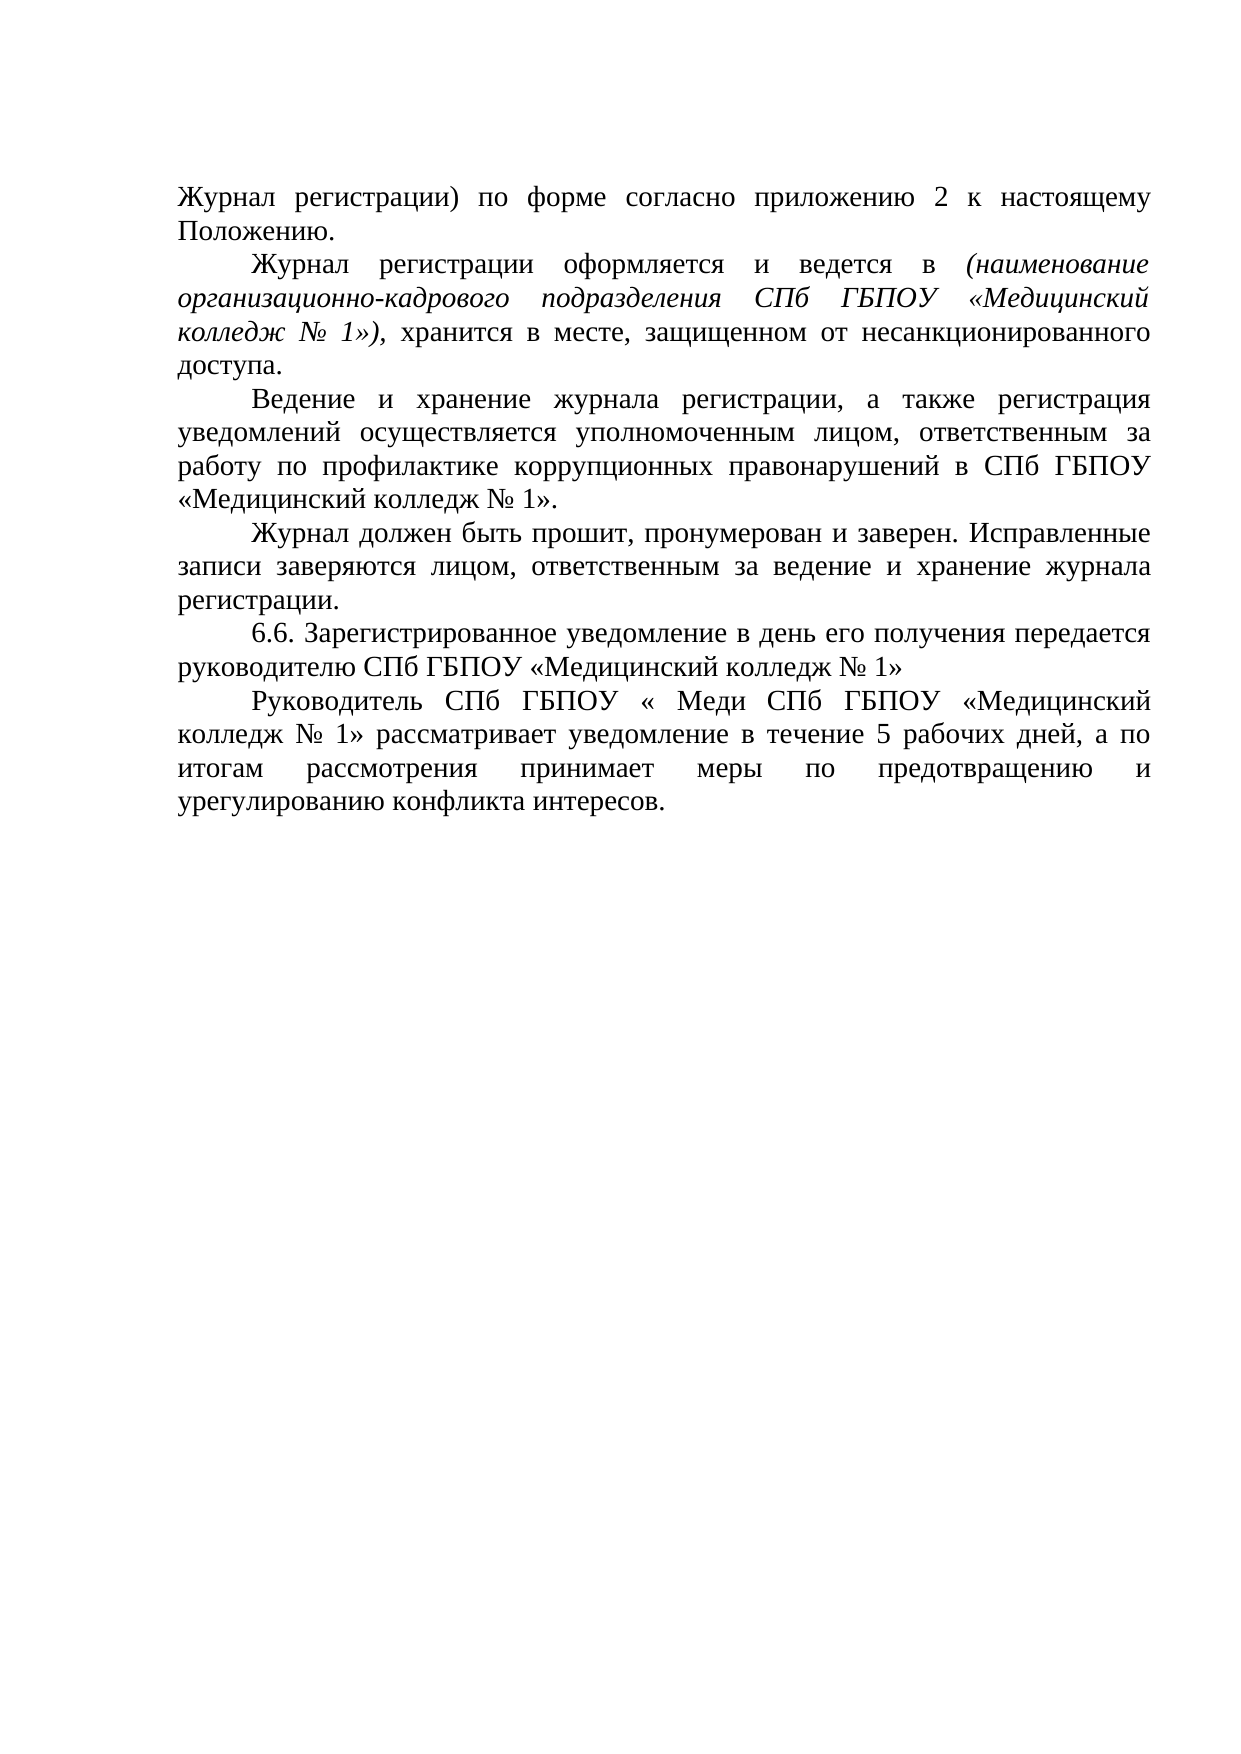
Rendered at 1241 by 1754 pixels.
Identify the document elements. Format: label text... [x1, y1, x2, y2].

text Руководитель СПб ГБПОУ « Меди СПб ГБПОУ «Медицинский колледж № 1» рассматривает уведомление в течение 5 рабочих дней, а по итогам рассмотрения принимает меры по предотвращению и урегулированию конфликта интересов. [177, 683, 1152, 817]
text Ведение и хранение журнала регистрации, а также регистрация уведомлений осуществляется уполномоченным лицом, ответственным за работу по профилактике коррупционных правонарушений в СПб ГБПОУ «Медицинский колледж № 1». [177, 381, 1152, 515]
text Журнал регистрации оформляется и ведется в (наименование организационно-кадрового подразделения СПб ГБПОУ «Медицинский колледж № 1»), хранится в месте, защищенном от несанкционированного доступа. [177, 247, 1152, 381]
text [177, 179, 1152, 247]
text 6.6. Зарегистрированное уведомление в день его получения передается руководителю СПб ГБПОУ «Медицинский колледж № 1» [177, 616, 1152, 683]
text Журнал должен быть прошит, пронумерован и заверен. Исправленные записи заверяются лицом, ответственным за ведение и хранение журнала регистрации. [177, 515, 1152, 616]
